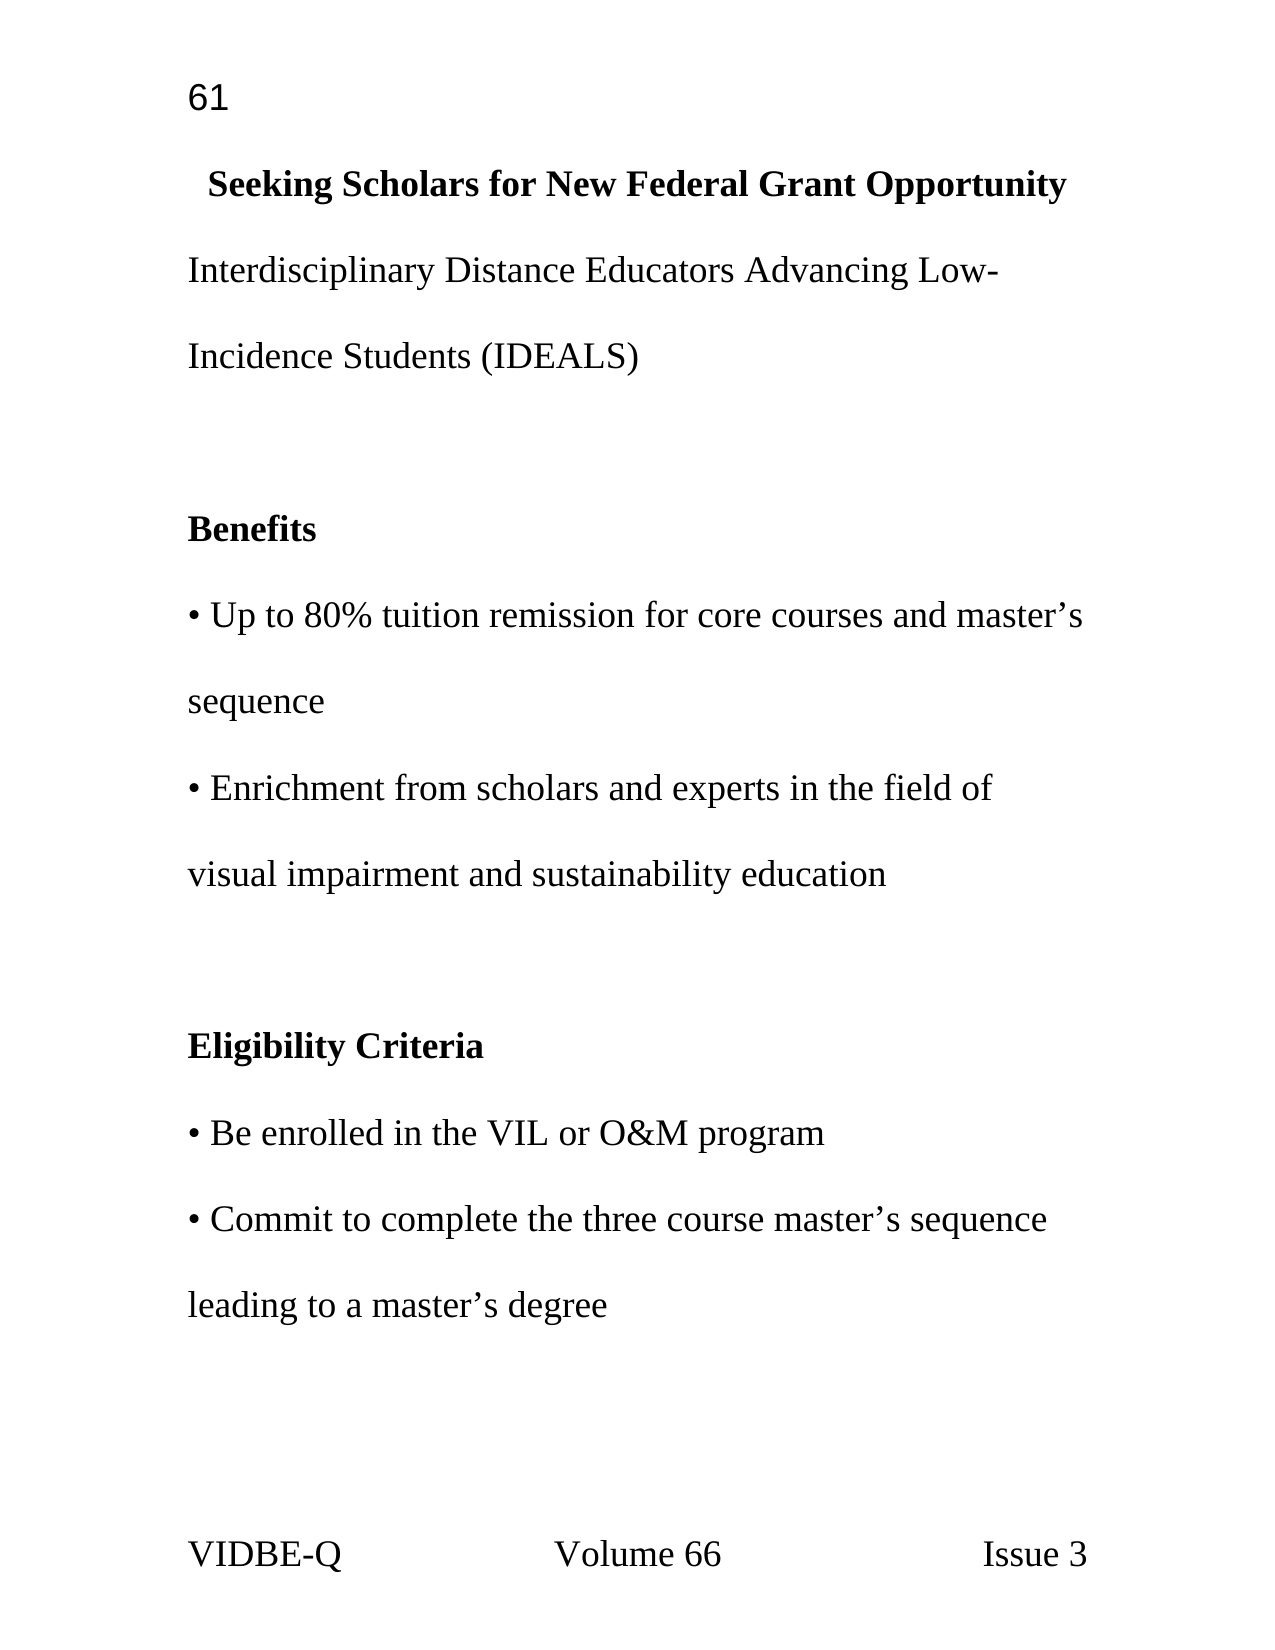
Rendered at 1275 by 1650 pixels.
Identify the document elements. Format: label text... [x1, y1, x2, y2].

text Benefits [187, 506, 1087, 549]
text Interdisciplinary Distance Educators Advancing Low-Incidence Students (IDEALS) [187, 247, 1087, 377]
text • Up to 80% tuition remission for core courses and master’s sequence [187, 592, 1087, 722]
text • Be enrolled in the VIL or O&M program [187, 1110, 1087, 1153]
subtitle Seeking Scholars for New Federal Grant Opportunity [187, 161, 1087, 204]
text • Enrichment from scholars and experts in the field of visual impairment and sustainability education [187, 765, 1087, 894]
text Eligibility Criteria [187, 1024, 1087, 1067]
text • Commit to complete the three course master’s sequence leading to a master’s degree [187, 1196, 1087, 1326]
